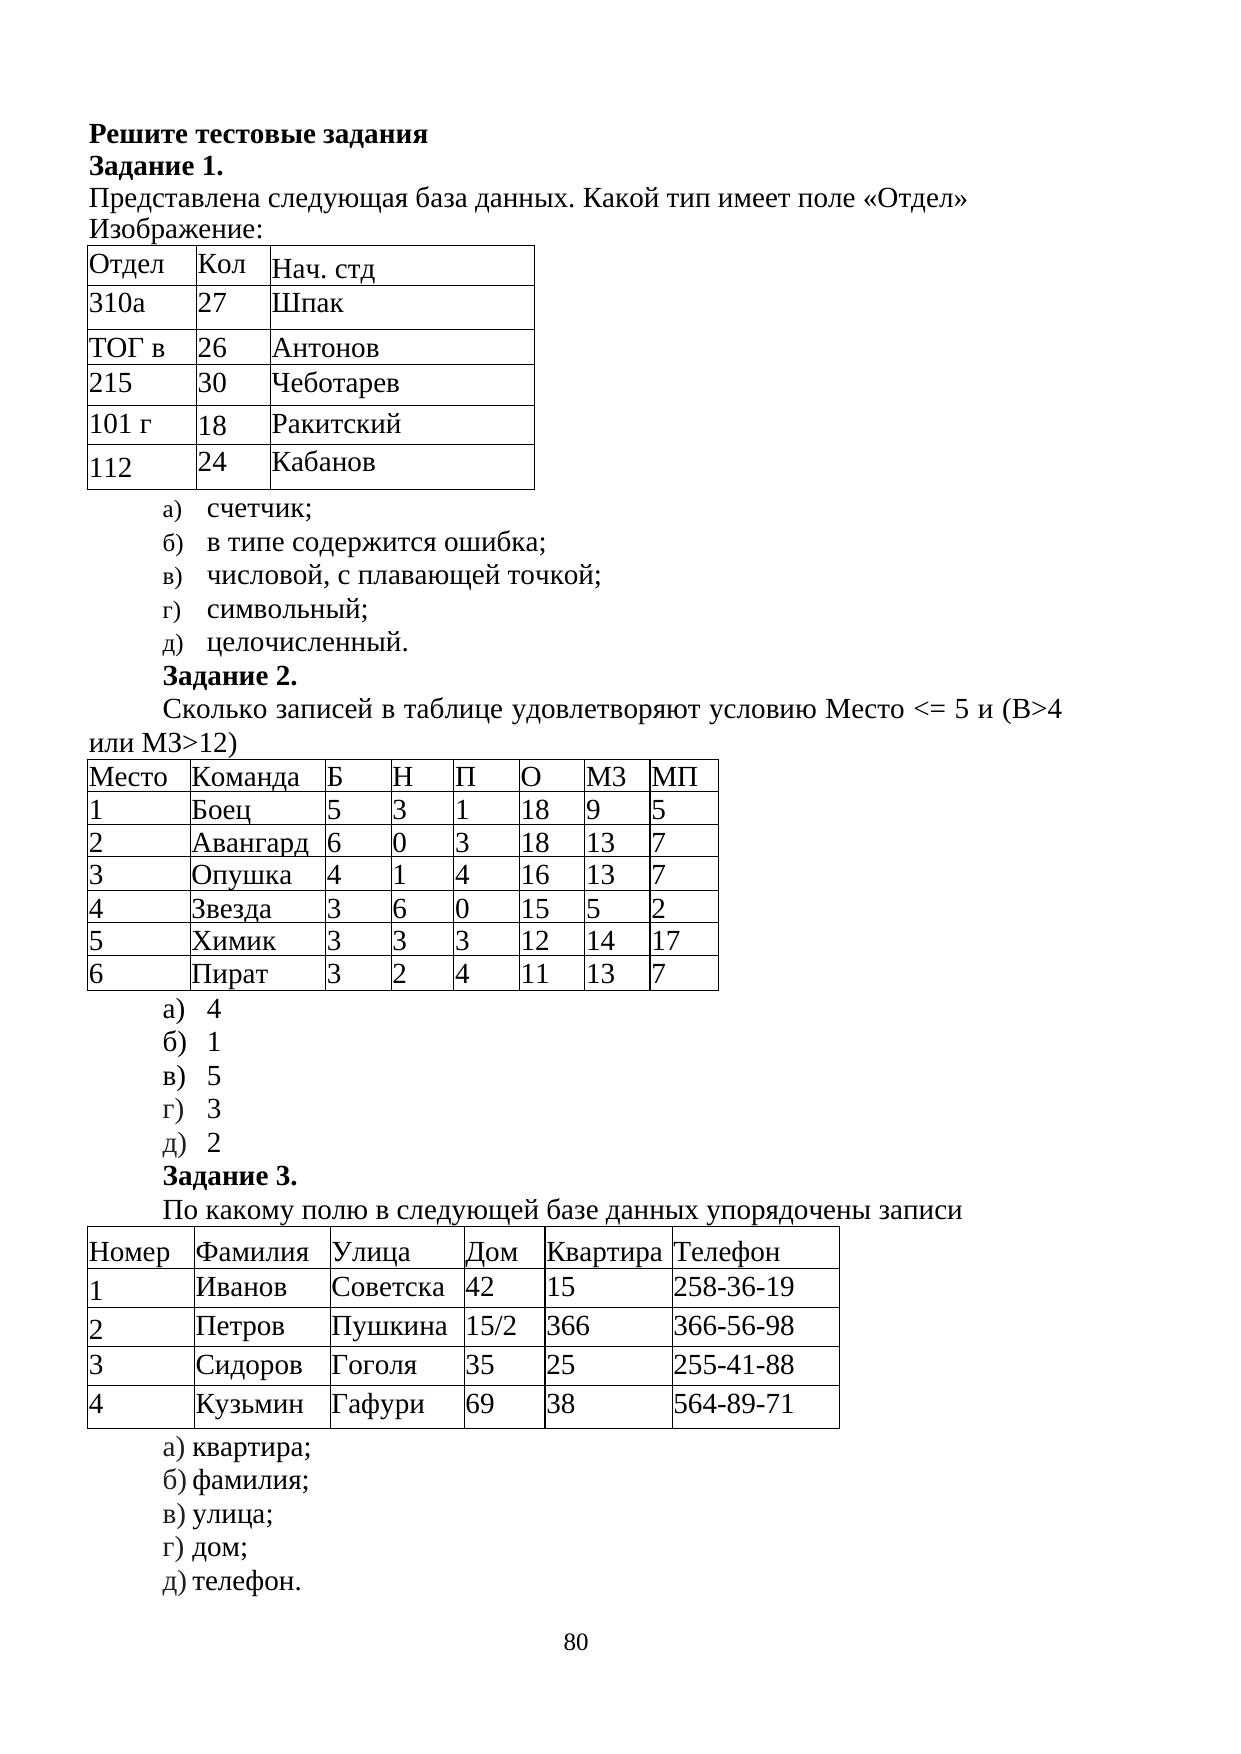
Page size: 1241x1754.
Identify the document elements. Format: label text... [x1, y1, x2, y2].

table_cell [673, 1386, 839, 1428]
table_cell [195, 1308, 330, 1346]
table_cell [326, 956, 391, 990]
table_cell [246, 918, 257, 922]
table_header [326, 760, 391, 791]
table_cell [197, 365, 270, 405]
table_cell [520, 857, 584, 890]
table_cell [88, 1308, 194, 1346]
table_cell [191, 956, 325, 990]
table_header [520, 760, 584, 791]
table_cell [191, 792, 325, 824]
list квартира; [88, 1429, 1063, 1462]
list улица; [88, 1496, 1063, 1529]
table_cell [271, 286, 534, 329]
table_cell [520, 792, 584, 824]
list в типе содержится ошибка; [88, 524, 1063, 557]
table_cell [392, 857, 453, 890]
text Изображение: [88, 213, 1063, 245]
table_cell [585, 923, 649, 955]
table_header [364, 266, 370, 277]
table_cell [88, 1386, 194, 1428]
list счетчик; [88, 490, 1063, 524]
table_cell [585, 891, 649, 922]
text Сколько записей в таблице удовлетворяют условию Место <= 5 и (В>4 или МЗ>12) [88, 691, 1063, 758]
list фамилия; [88, 1462, 1063, 1496]
list числовой, с плавающей точкой; [88, 557, 1063, 591]
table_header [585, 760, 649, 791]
text Задание 2. [88, 658, 1063, 691]
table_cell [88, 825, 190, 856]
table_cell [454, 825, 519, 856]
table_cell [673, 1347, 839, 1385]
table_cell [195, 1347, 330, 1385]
list 5 [88, 1058, 1063, 1091]
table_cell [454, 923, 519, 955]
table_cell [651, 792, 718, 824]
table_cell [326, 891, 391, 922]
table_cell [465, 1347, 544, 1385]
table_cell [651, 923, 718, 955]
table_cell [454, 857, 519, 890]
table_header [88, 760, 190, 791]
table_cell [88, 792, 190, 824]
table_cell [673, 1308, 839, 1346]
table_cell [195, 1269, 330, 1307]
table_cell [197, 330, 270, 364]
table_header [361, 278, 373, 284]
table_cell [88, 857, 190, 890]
list 1 [88, 1024, 1063, 1058]
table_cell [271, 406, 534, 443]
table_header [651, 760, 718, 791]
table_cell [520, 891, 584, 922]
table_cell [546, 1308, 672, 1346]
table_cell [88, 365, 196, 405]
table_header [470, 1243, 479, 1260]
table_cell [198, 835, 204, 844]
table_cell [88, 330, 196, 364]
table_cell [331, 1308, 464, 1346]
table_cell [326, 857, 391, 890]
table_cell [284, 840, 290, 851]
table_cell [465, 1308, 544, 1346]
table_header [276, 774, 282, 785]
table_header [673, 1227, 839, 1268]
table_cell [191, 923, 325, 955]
list 3 [88, 1091, 1063, 1125]
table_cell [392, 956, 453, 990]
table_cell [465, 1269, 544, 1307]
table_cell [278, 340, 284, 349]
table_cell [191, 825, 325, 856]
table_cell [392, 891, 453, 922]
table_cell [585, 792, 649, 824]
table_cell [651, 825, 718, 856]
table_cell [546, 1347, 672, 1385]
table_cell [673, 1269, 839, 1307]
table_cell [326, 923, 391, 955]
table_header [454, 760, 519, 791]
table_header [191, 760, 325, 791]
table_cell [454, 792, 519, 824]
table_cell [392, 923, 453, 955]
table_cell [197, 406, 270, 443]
text По какому полю в следующей базе данных упорядочены записи [88, 1192, 1063, 1226]
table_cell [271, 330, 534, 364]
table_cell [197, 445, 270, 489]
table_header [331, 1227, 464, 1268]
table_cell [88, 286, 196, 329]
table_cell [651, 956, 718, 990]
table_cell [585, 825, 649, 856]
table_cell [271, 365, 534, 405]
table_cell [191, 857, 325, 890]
list 2 [88, 1125, 1063, 1158]
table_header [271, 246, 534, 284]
list 4 [88, 991, 1063, 1024]
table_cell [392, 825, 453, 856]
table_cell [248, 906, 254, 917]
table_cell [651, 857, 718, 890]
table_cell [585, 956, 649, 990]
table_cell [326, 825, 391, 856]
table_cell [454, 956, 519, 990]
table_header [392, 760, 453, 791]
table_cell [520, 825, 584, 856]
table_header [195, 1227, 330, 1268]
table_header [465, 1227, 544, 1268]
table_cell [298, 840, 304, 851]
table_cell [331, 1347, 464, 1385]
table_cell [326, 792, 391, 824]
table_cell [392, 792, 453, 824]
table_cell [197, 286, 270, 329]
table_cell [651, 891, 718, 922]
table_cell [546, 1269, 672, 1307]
list целочисленный. [88, 624, 1063, 658]
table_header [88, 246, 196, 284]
list символьный; [88, 591, 1063, 624]
text Представлена следующая база данных. Какой тип имеет поле «Отдел» [88, 182, 1063, 213]
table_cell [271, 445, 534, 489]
list дом; [88, 1529, 1063, 1563]
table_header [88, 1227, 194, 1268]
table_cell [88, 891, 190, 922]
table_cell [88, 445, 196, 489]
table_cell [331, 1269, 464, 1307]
text Решите тестовые задания [88, 118, 1063, 150]
text Задание 1. [88, 150, 1063, 182]
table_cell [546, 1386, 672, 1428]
text Задание 3. [88, 1158, 1063, 1192]
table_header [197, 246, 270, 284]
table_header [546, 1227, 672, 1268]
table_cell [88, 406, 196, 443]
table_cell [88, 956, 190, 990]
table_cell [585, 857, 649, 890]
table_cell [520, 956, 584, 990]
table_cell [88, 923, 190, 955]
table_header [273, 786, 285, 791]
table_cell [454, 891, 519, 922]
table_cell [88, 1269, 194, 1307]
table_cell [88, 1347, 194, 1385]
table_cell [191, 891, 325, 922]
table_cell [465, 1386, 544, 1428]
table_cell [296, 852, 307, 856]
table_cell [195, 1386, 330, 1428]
list телефон. [88, 1563, 1063, 1597]
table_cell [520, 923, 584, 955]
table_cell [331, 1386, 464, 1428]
